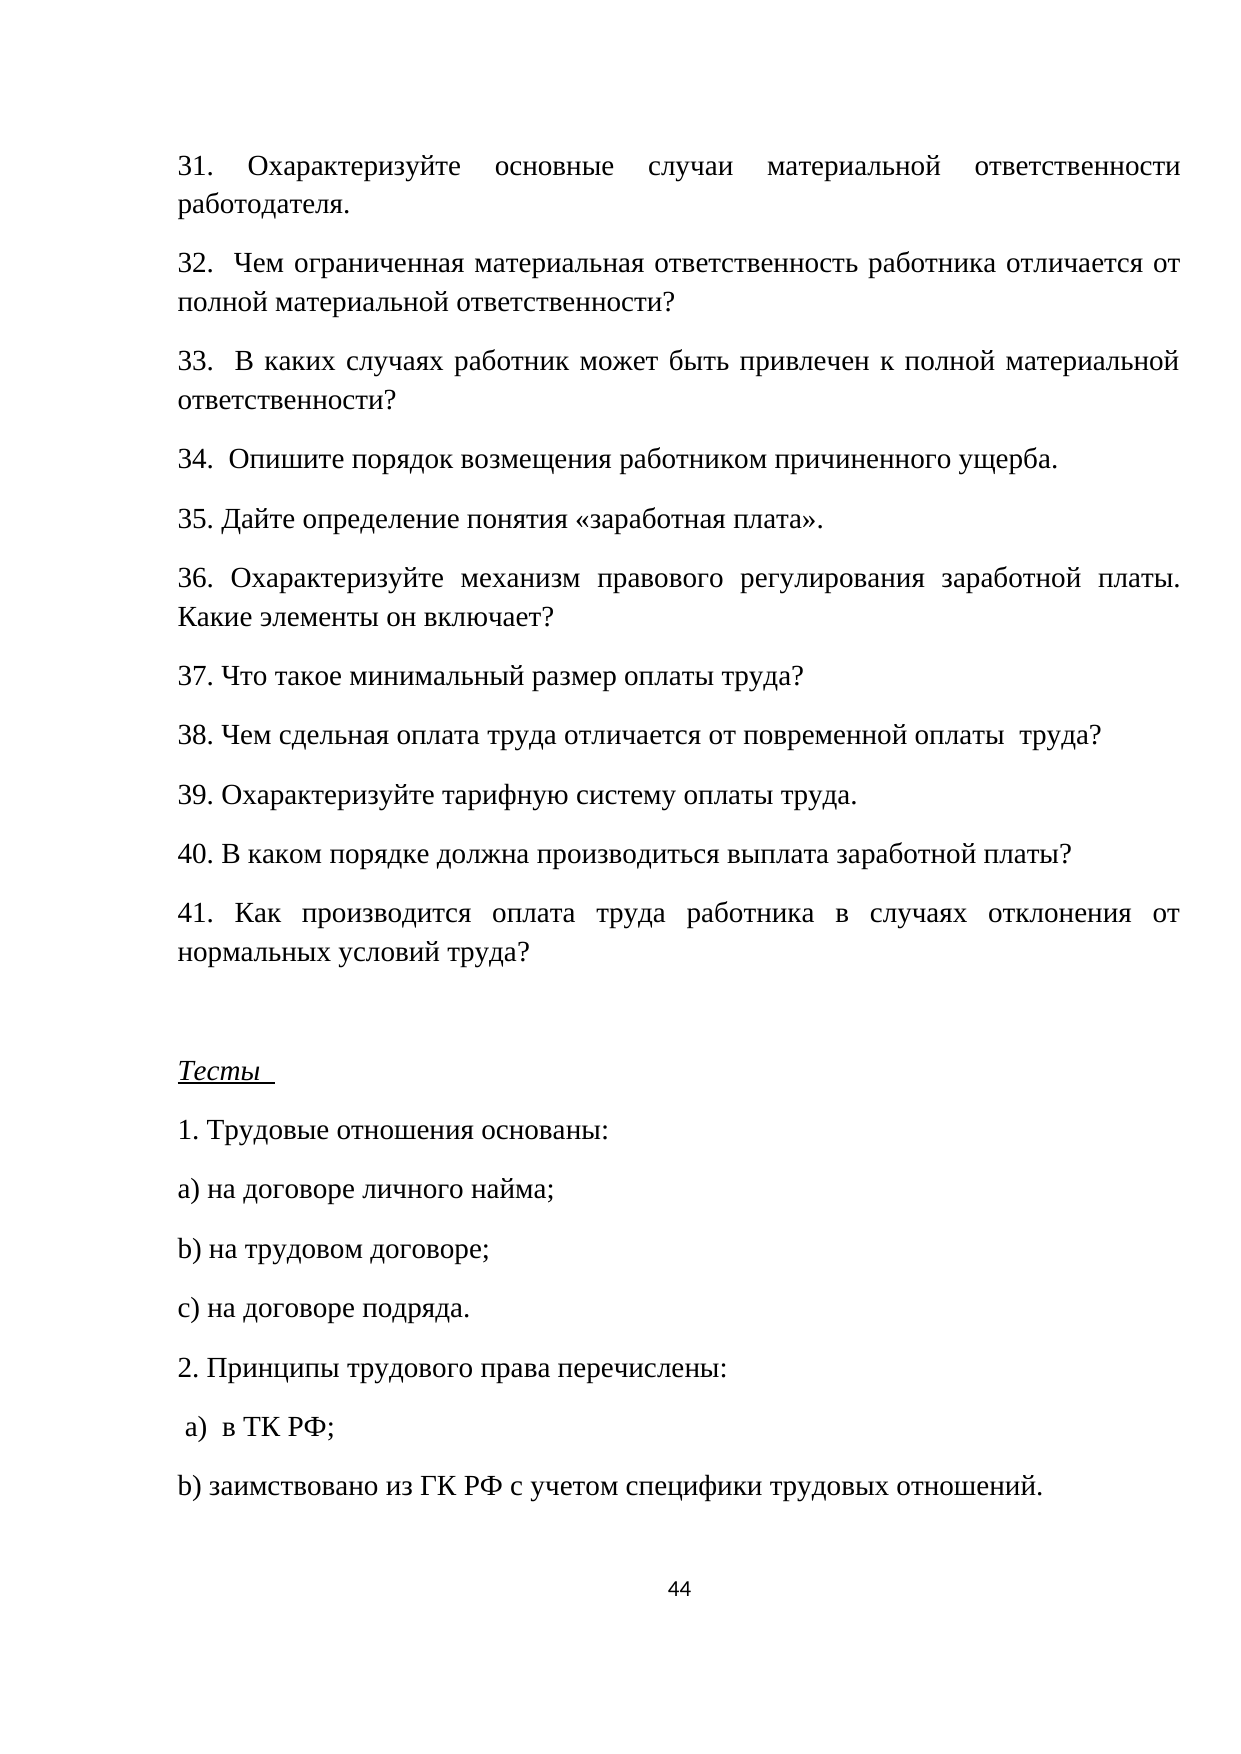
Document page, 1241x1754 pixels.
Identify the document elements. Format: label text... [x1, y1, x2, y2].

text 41. Как производится оплата труда работника в случаях отклонения от нормальных условий труда? [177, 896, 1181, 968]
text c) на договоре подряда. [177, 1290, 1181, 1324]
text 34. Опишите порядок возмещения работником причиненного ущерба. [177, 441, 1181, 475]
text b) на трудовом договоре; [177, 1231, 1181, 1264]
text 32. Чем ограниченная материальная ответственность работника отличается от полной материальной ответственности? [177, 246, 1181, 318]
text a) на договоре личного найма; [177, 1172, 1181, 1205]
text 33. В каких случаях работник может быть привлечен к полной материальной ответственности? [177, 343, 1181, 416]
text 39. Охарактеризуйте тарифную систему оплаты труда. [177, 777, 1181, 810]
text b) заимствовано из ГК РФ с учетом специфики трудовых отношений. [177, 1468, 1181, 1502]
text 36. Охарактеризуйте механизм правового регулирования заработной платы. Какие элементы он включает? [177, 560, 1181, 632]
text 38. Чем сдельная оплата труда отличается от повременной оплаты труда? [177, 717, 1181, 751]
text 31. Охарактеризуйте основные случаи материальной ответственности работодателя. [177, 148, 1181, 220]
text 2. Принципы трудового права перечислены: [177, 1350, 1181, 1383]
text 37. Что такое минимальный размер оплаты труда? [177, 658, 1181, 692]
text 40. В каком порядке должна производиться выплата заработной платы? [177, 836, 1181, 870]
text 35. Дайте определение понятия «заработная плата». [177, 501, 1181, 534]
text 1. Трудовые отношения основаны: [177, 1112, 1181, 1146]
text a) в ТК РФ; [177, 1409, 1181, 1443]
text Тесты [177, 1053, 1181, 1086]
